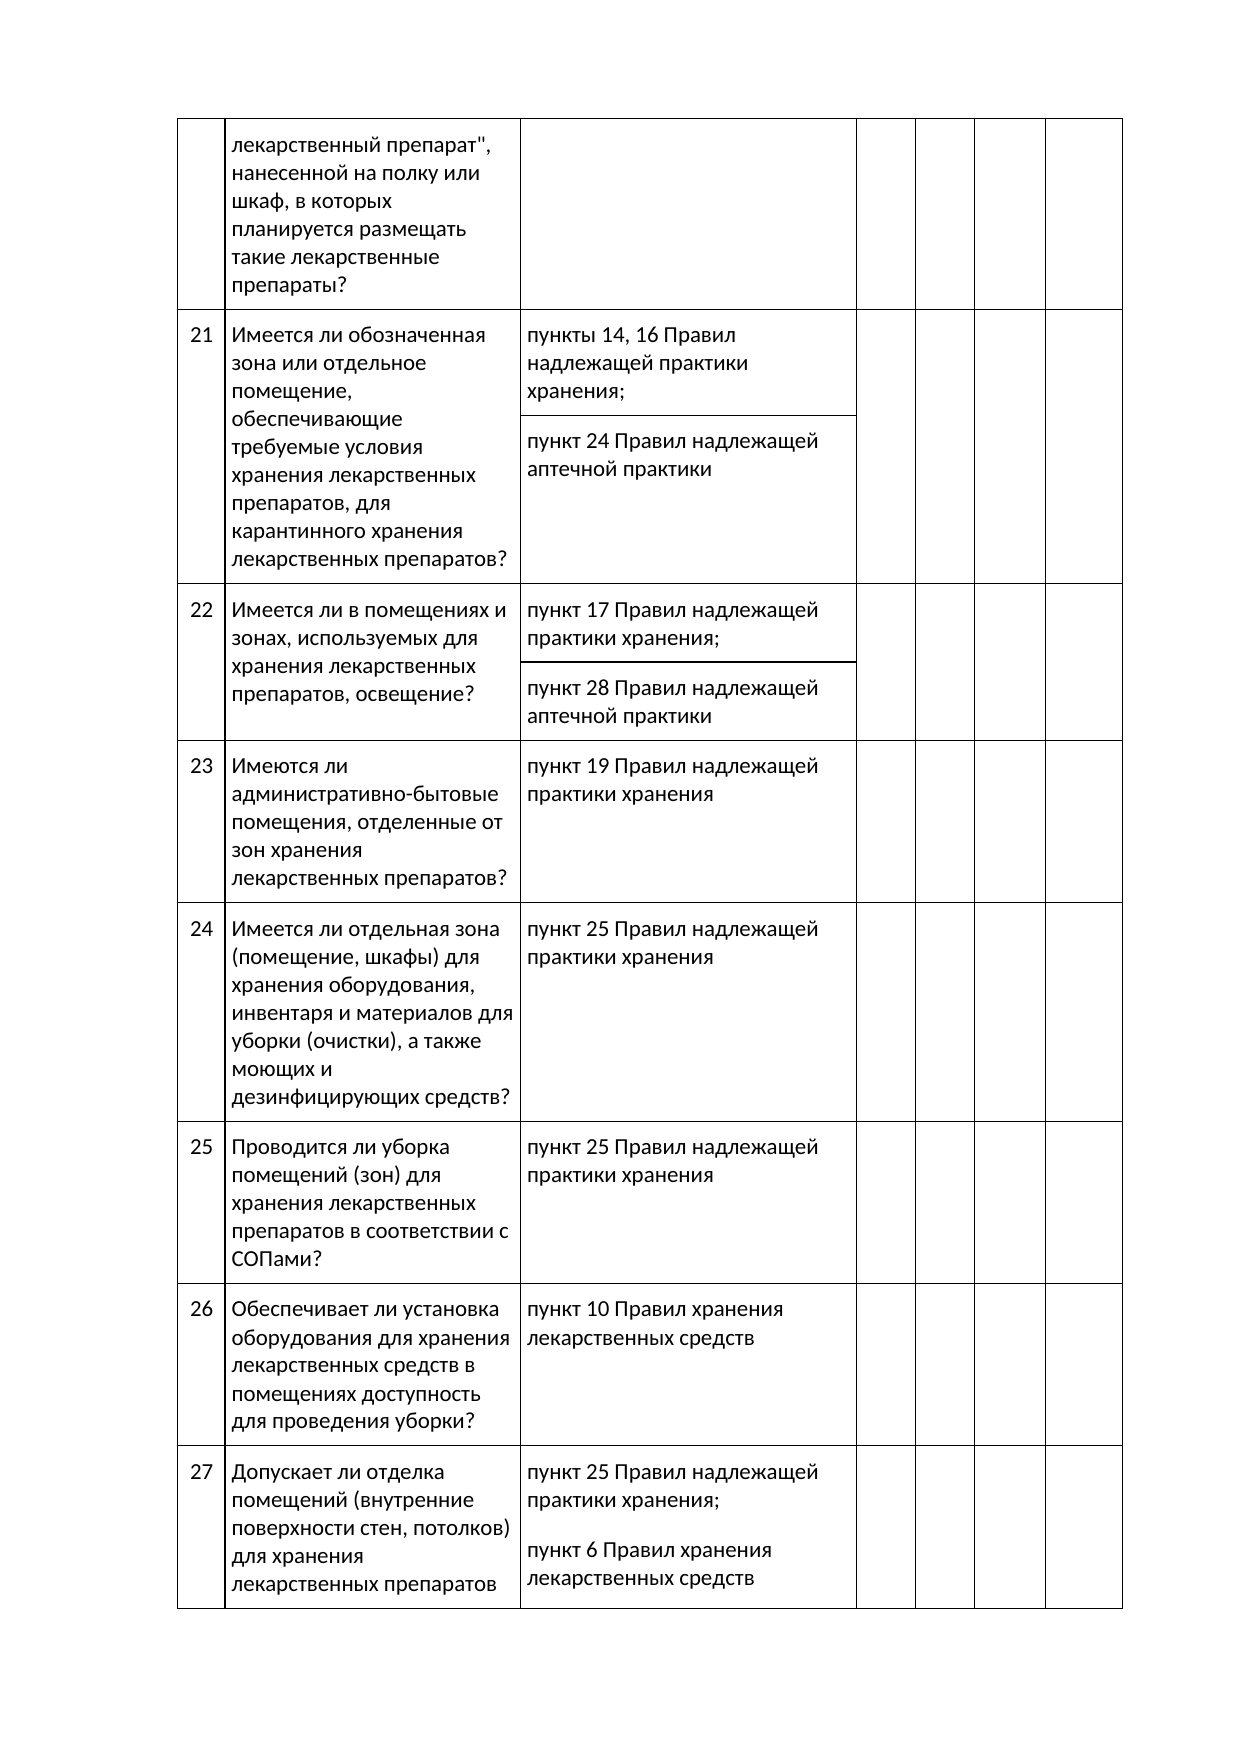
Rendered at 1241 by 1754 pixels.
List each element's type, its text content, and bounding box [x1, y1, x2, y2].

table_cell [975, 310, 1045, 583]
table_cell [916, 1284, 974, 1445]
table_cell [1046, 310, 1122, 583]
table_cell [975, 584, 1045, 740]
table_cell 24 [178, 903, 224, 1121]
table_cell [857, 584, 915, 740]
table_cell 27 [178, 1446, 224, 1608]
table_cell пункт 25 Правил надлежащей практики хранения [521, 1122, 856, 1283]
table_cell [1046, 584, 1122, 740]
table_cell [857, 1122, 915, 1283]
table_cell [857, 119, 915, 308]
table_cell [1046, 741, 1122, 902]
table_cell [857, 1446, 915, 1608]
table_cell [521, 119, 856, 308]
table_cell [1046, 903, 1122, 1121]
table_cell пункт 25 Правил надлежащей практики хранения; [521, 1446, 856, 1524]
table_cell Имеется ли в помещениях и зонах, используемых для хранения лекарственных препаратов, освещение? [226, 584, 520, 740]
table_cell 22 [178, 584, 224, 740]
table_cell пункт 10 Правил хранения лекарственных средств [521, 1284, 856, 1445]
table_cell Имеются ли административно-бытовые помещения, отделенные от зон хранения лекарственных препаратов? [226, 741, 520, 902]
table_cell [857, 903, 915, 1121]
table_cell пункты 14, 16 Правил надлежащей практики хранения; [521, 310, 856, 415]
table_cell Допускает ли отделка помещений (внутренние поверхности стен, потолков) для хранения лекарственных препаратов возможность проведения влажной уборки? [226, 1446, 520, 1608]
table_cell пункт 17 Правил надлежащей практики хранения; [521, 584, 856, 661]
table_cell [521, 1524, 856, 1608]
table_cell [975, 1122, 1045, 1283]
table_cell [916, 903, 974, 1121]
table_cell [916, 741, 974, 902]
table_cell [975, 119, 1045, 308]
table_cell [975, 1284, 1045, 1445]
table_cell [975, 903, 1045, 1121]
table_cell [916, 1122, 974, 1283]
table_cell [975, 741, 1045, 902]
table_cell [916, 1446, 974, 1608]
table_cell 20 [178, 119, 224, 308]
table_cell [1046, 1122, 1122, 1283]
table_cell 25 [178, 1122, 224, 1283]
table_cell [1046, 1284, 1122, 1445]
table_cell Имеется ли обозначенная зона или отдельное помещение, обеспечивающие требуемые условия хранения лекарственных препаратов, для карантинного хранения лекарственных препаратов? [226, 310, 520, 583]
table_cell 26 [178, 1284, 224, 1445]
table_cell [916, 119, 974, 308]
table_cell пункт 19 Правил надлежащей практики хранения [521, 741, 856, 902]
table_cell Проводится ли уборка помещений (зон) для хранения лекарственных препаратов в соответствии с СОПами? [226, 1122, 520, 1283]
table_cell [226, 119, 520, 308]
table_cell [857, 741, 915, 902]
table_cell пункт 25 Правил надлежащей практики хранения [521, 903, 856, 1121]
table_cell [916, 310, 974, 583]
table_cell Обеспечивает ли установка оборудования для хранения лекарственных средств в помещениях доступность для проведения уборки? [226, 1284, 520, 1445]
table_cell [857, 1284, 915, 1445]
table_cell Имеется ли отдельная зона (помещение, шкафы) для хранения оборудования, инвентаря и материалов для уборки (очистки), а также моющих и дезинфицирующих средств? [226, 903, 520, 1121]
table_cell [1046, 119, 1122, 308]
table_cell пункт 28 Правил надлежащей аптечной практики [521, 663, 856, 740]
table_cell пункт 24 Правил надлежащей аптечной практики [521, 416, 856, 583]
table_cell 21 [178, 310, 224, 583]
table_cell [916, 584, 974, 740]
table_cell 23 [178, 741, 224, 902]
table_cell [1046, 1446, 1122, 1608]
table_cell [857, 310, 915, 583]
table_cell [975, 1446, 1045, 1608]
